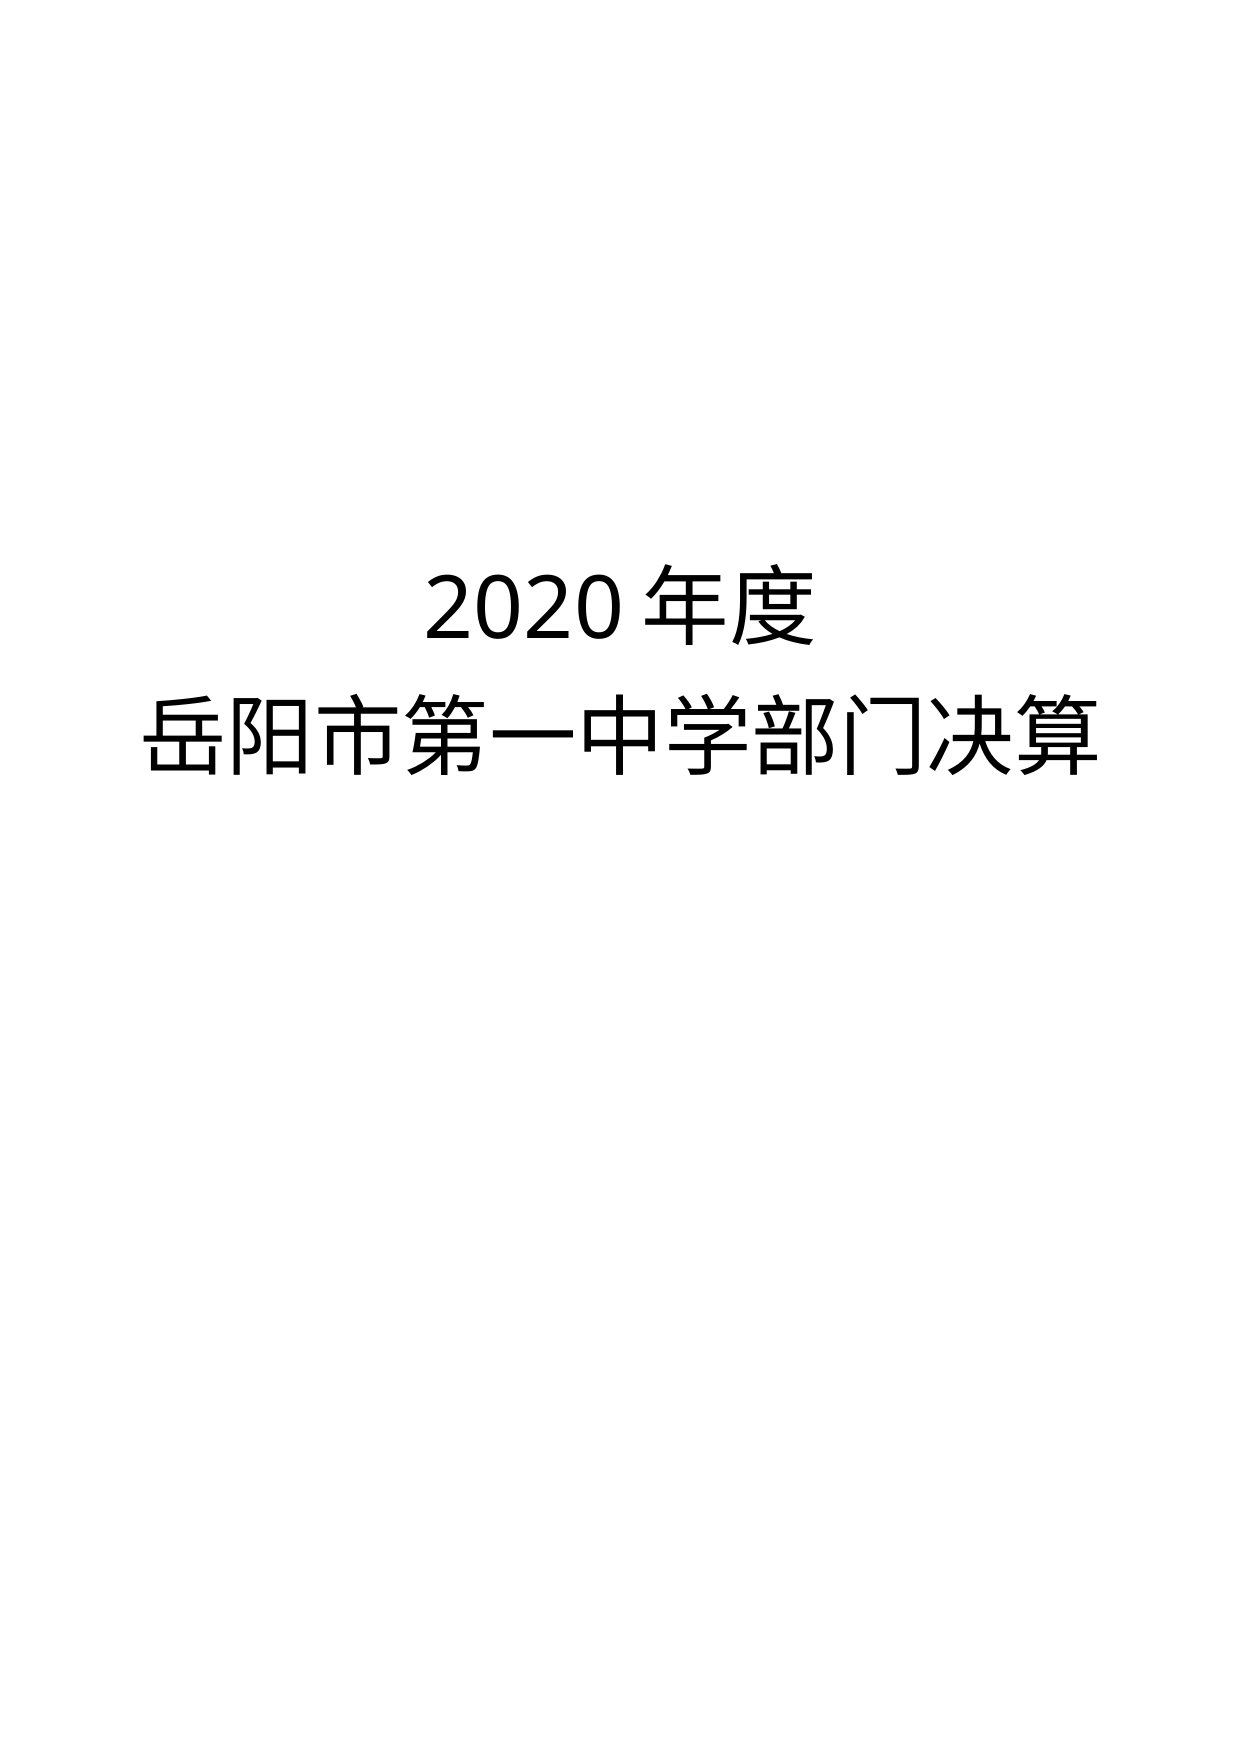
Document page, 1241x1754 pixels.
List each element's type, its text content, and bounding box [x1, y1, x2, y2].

text 岳阳市第一中学部门决算 [118, 666, 1122, 796]
text 2020年度 [118, 536, 1122, 666]
